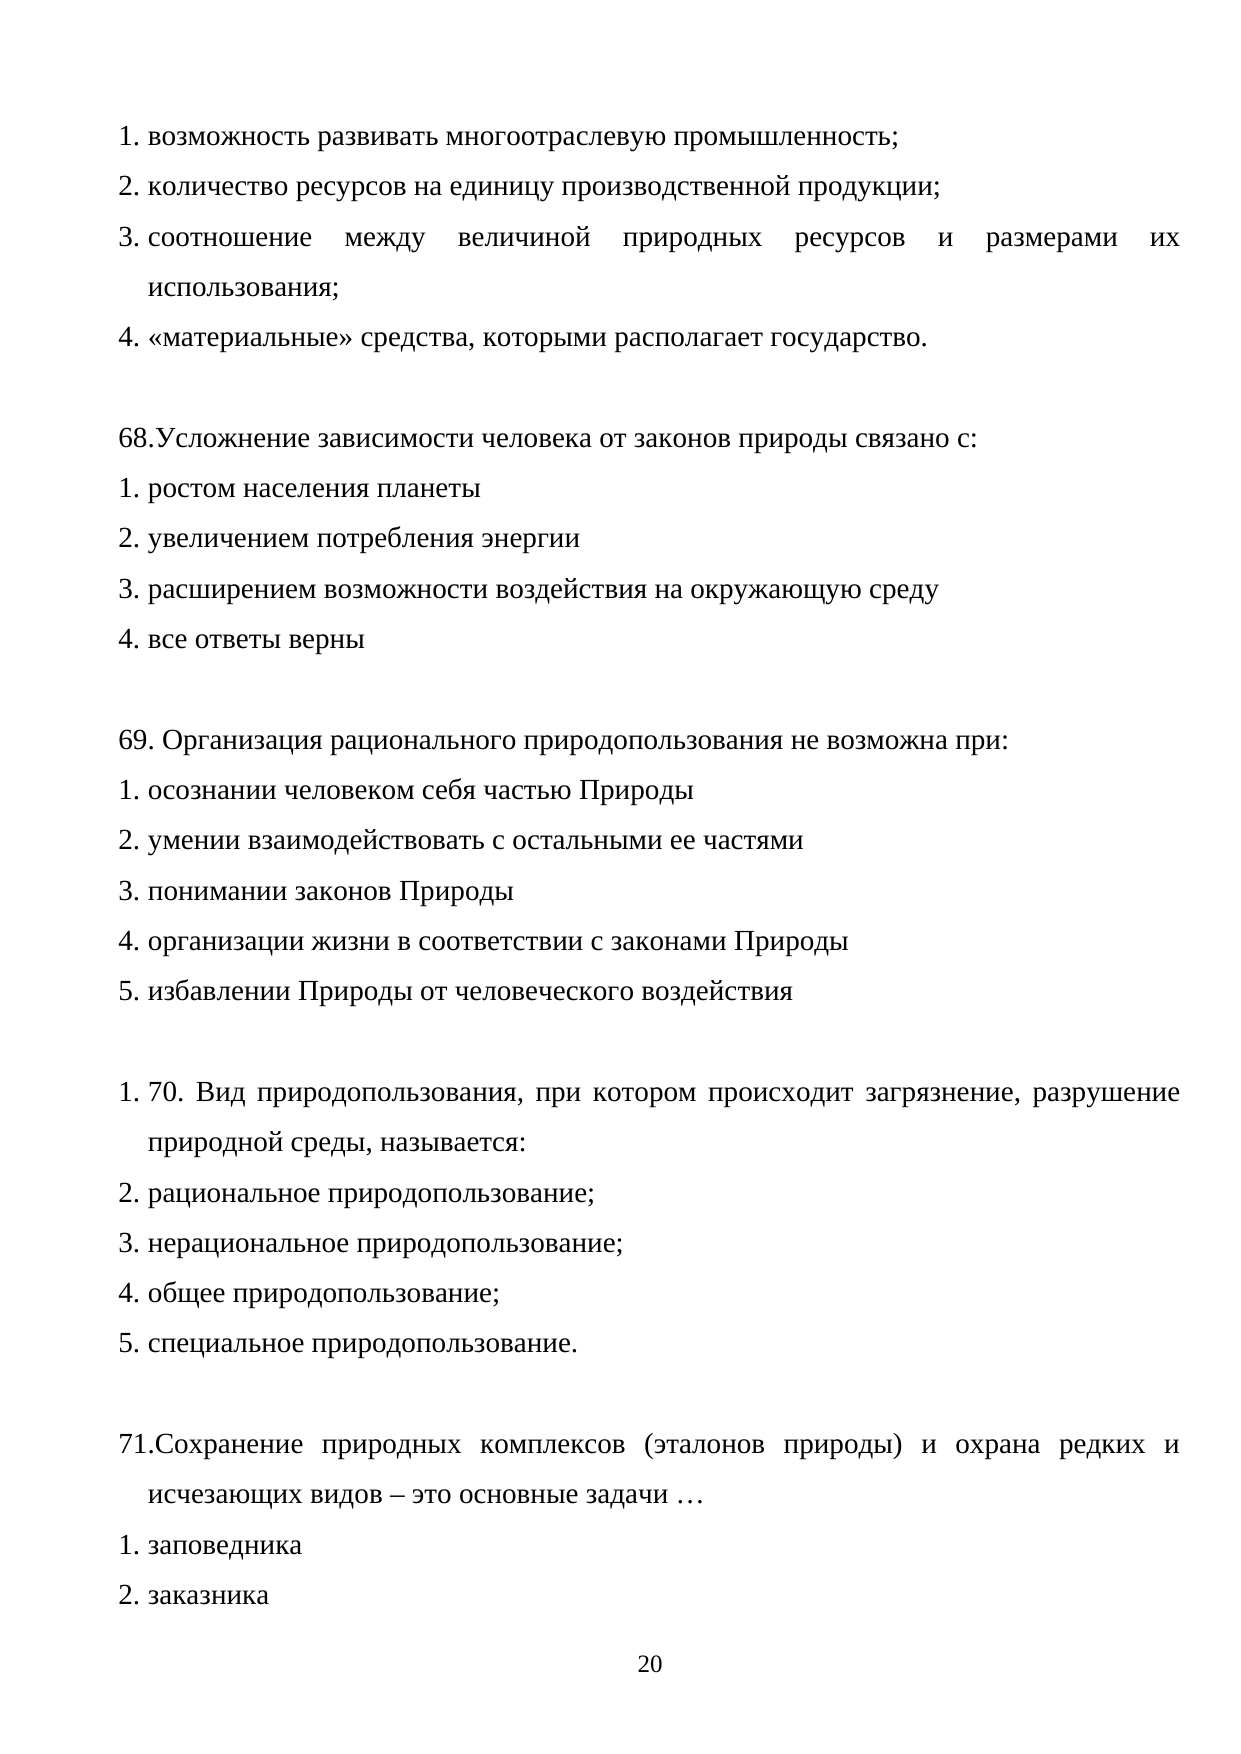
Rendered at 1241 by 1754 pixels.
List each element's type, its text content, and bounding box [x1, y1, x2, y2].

text 71.Сохранение природных комплексов (эталонов природы) и охрана редких и исчезающих видов – это основные задачи … [118, 1426, 1181, 1510]
list «материальные» средства, которыми располагает государство. [118, 319, 1181, 353]
list заповедника [118, 1527, 1181, 1560]
list возможность развивать многоотраслевую промышленность; [118, 118, 1181, 152]
list количество ресурсов на единицу производственной продукции; [118, 168, 1181, 202]
text 69. Организация рационального природопользования не возможна при: [118, 722, 1162, 755]
list рациональное природопользование; [118, 1175, 1181, 1208]
list организации жизни в соответствии с законами Природы [118, 923, 1162, 957]
list специальное природопользование. [118, 1326, 1181, 1359]
list понимании законов Природы [118, 873, 1162, 906]
list избавлении Природы от человеческого воздействия [118, 973, 1162, 1007]
list нерациональное природопользование; [118, 1225, 1181, 1258]
list умении взаимодействовать с остальными ее частями [118, 822, 1162, 856]
list расширением возможности воздействия на окружающую среду [118, 571, 1162, 604]
list общее природопользование; [118, 1275, 1181, 1309]
list увеличением потребления энергии [118, 521, 1162, 554]
text 68.Усложнение зависимости человека от законов природы связано с: [118, 420, 1162, 453]
list осознании человеком себя частью Природы [118, 772, 1162, 806]
list 70. Вид природопользования, при котором происходит загрязнение, разрушение природной среды, называется: [118, 1074, 1181, 1158]
list ростом населения планеты [118, 470, 1162, 504]
list соотношение между величиной природных ресурсов и размерами их использования; [118, 219, 1181, 303]
list заказника [118, 1577, 1181, 1611]
list все ответы верны [118, 621, 1162, 655]
